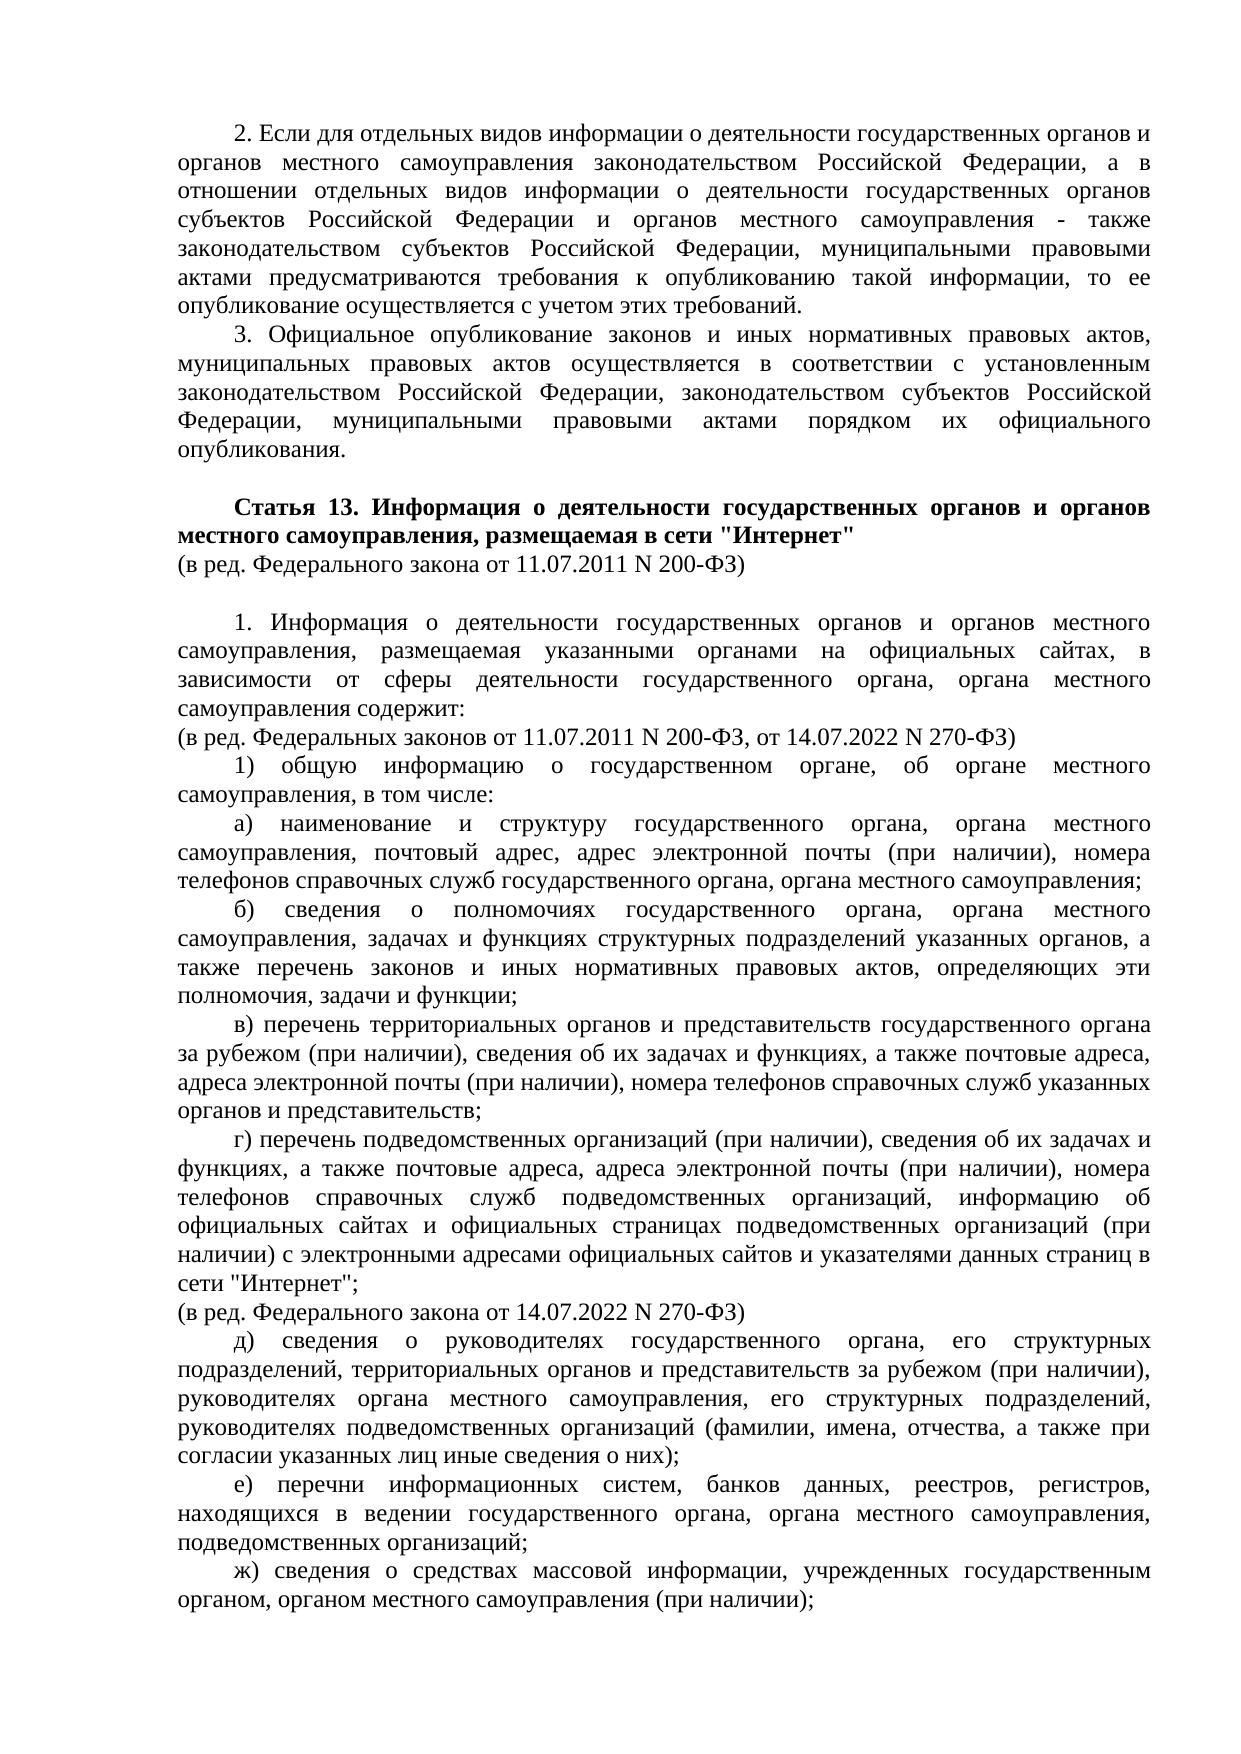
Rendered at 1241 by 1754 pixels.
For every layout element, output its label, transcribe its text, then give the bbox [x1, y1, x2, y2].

text (в ред. Федеральных законов от 11.07.2011 N 200-ФЗ, от 14.07.2022 N 270-ФЗ) [177, 722, 1152, 751]
text в) перечень территориальных органов и представительств государственного органа за рубежом (при наличии), сведения об их задачах и функциях, а также почтовые адреса, адреса электронной почты (при наличии), номера телефонов справочных служб указанных органов и представительств; [177, 1009, 1152, 1124]
text 1) общую информацию о государственном органе, об органе местного самоуправления, в том числе: [177, 751, 1152, 808]
text (в ред. Федерального закона от 11.07.2011 N 200-ФЗ) [177, 549, 1152, 578]
text б) сведения о полномочиях государственного органа, органа местного самоуправления, задачах и функциях структурных подразделений указанных органов, а также перечень законов и иных нормативных правовых актов, определяющих эти полномочия, задачи и функции; [177, 894, 1152, 1009]
text 3. Официальное опубликование законов и иных нормативных правовых актов, муниципальных правовых актов осуществляется в соответствии с установленным законодательством Российской Федерации, законодательством субъектов Российской Федерации, муниципальными правовыми актами порядком их официального опубликования. [177, 319, 1152, 463]
text а) наименование и структуру государственного органа, органа местного самоуправления, почтовый адрес, адрес электронной почты (при наличии), номера телефонов справочных служб государственного органа, органа местного самоуправления; [177, 808, 1152, 894]
text ж) сведения о средствах массовой информации, учрежденных государственным органом, органом местного самоуправления (при наличии); [177, 1556, 1152, 1613]
text г) перечень подведомственных организаций (при наличии), сведения об их задачах и функциях, а также почтовые адреса, адреса электронной почты (при наличии), номера телефонов справочных служб подведомственных организаций, информацию об официальных сайтах и официальных страницах подведомственных организаций (при наличии) с электронными адресами официальных сайтов и указателями данных страниц в сети "Интернет"; [177, 1124, 1152, 1297]
text Статья 13. Информация о деятельности государственных органов и органов местного самоуправления, размещаемая в сети "Интернет" [177, 492, 1152, 549]
text (в ред. Федерального закона от 14.07.2022 N 270-ФЗ) [177, 1297, 1152, 1326]
text е) перечни информационных систем, банков данных, реестров, регистров, находящихся в ведении государственного органа, органа местного самоуправления, подведомственных организаций; [177, 1469, 1152, 1556]
text 1. Информация о деятельности государственных органов и органов местного самоуправления, размещаемая указанными органами на официальных сайтах, в зависимости от сферы деятельности государственного органа, органа местного самоуправления содержит: [177, 607, 1152, 722]
text д) сведения о руководителях государственного органа, его структурных подразделений, территориальных органов и представительств за рубежом (при наличии), руководителях органа местного самоуправления, его структурных подразделений, руководителях подведомственных организаций (фамилии, имена, отчества, а также при согласии указанных лиц иные сведения о них); [177, 1326, 1152, 1469]
text 2. Если для отдельных видов информации о деятельности государственных органов и органов местного самоуправления законодательством Российской Федерации, а в отношении отдельных видов информации о деятельности государственных органов субъектов Российской Федерации и органов местного самоуправления - также законодательством субъектов Российской Федерации, муниципальными правовыми актами предусматриваются требования к опубликованию такой информации, то ее опубликование осуществляется с учетом этих требований. [177, 118, 1152, 319]
